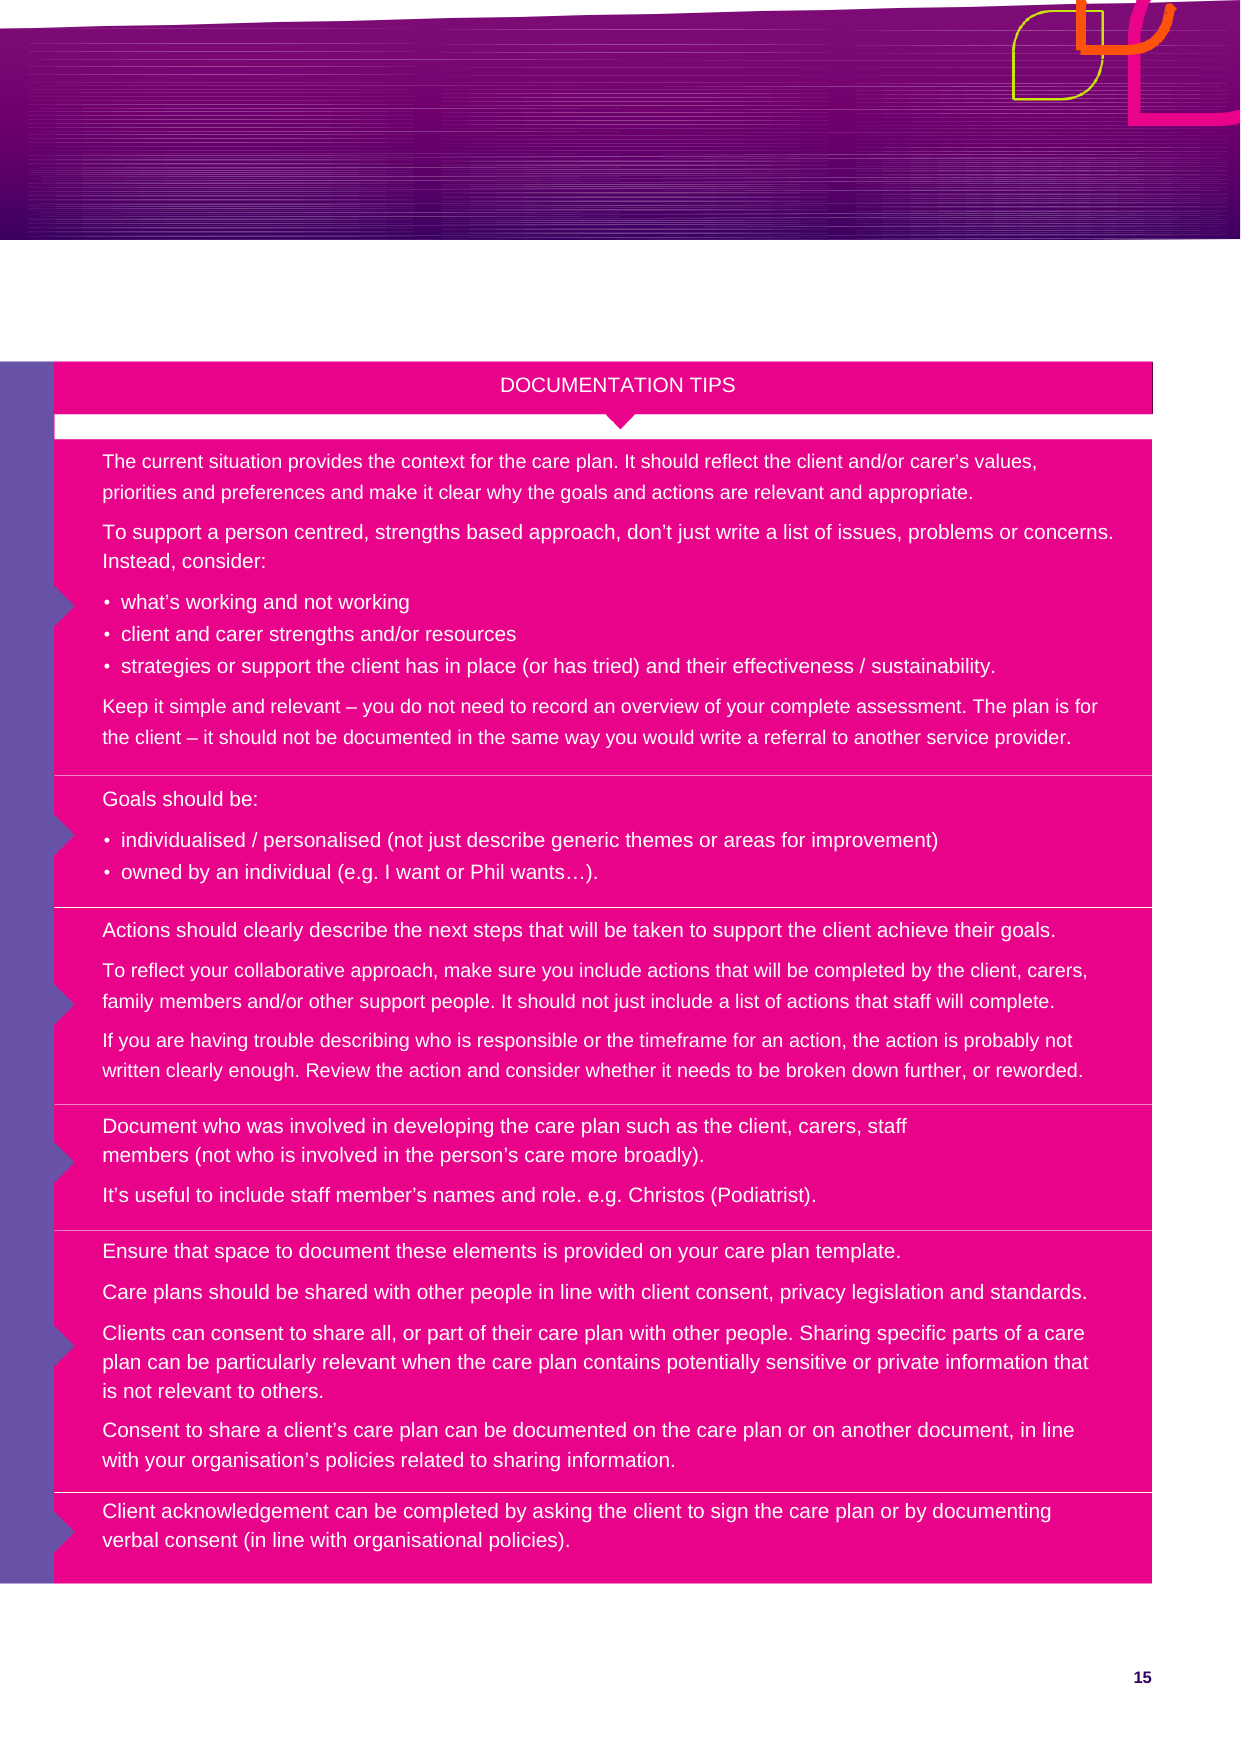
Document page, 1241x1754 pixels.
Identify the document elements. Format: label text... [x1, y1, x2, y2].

list individualised / personalised (not just describe generic themes or areas for improvement) [103, 828, 1152, 852]
list what’s working and not working [103, 589, 1152, 614]
text If you are having trouble describing who is responsible or the timeframe for an action, the action is probably not written clearly enough. Review the action and consider whether it needs to be broken down further, or reworded. [102, 1029, 1110, 1082]
text Document who was involved in developing the care plan such as the client, carers, staff members (not who is involved in the person’s care more broadly). [102, 1113, 975, 1167]
picture [0, 0, 1241, 1584]
text Actions should clearly describe the next steps that will be taken to support the client achieve their goals. [102, 918, 1152, 942]
text Client acknowledgement can be completed by asking the client to sign the care plan or by documenting verbal consent (in line with organisational policies). [102, 1499, 1092, 1552]
text It’s useful to include staff member’s names and role. e.g. Christos (Podiatrist). [102, 1183, 1152, 1207]
text 15 [1133, 1668, 1152, 1687]
text Ensure that space to document these elements is provided on your care plan template. [102, 1239, 1152, 1263]
text To reflect your collaborative approach, make sure you include actions that will be completed by the client, carers, family members and/or other support people. It should not just include a list of actions that staff will complete. [102, 959, 1110, 1012]
text Keep it simple and relevant – you do not need to record an overview of your complete assessment. The plan is for the client – it should not be documented in the same way you would write a referral to another service provider. [102, 695, 1123, 749]
text Instead, consider: [102, 549, 1152, 573]
list owned by an individual (e.g. I want or Phil wants…). [103, 860, 1152, 884]
list client and carer strengths and/or resources [103, 622, 1152, 646]
text Clients can consent to share all, or part of their care plan with other people. Sharing specific parts of a care plan can be particularly relevant when the care plan contains potentially sensitive or private information that is not relevant to others. [102, 1321, 1102, 1402]
text DOCUMENTATION TIPS [102, 373, 1133, 397]
text Goals should be: [102, 787, 1152, 811]
text Consent to share a client’s care plan can be documented on the care plan or on another document, in line with your organisation’s policies related to sharing information. [102, 1418, 1094, 1471]
text To support a person centred, strengths based approach, don’t just write a list of issues, problems or concerns. [102, 519, 1152, 543]
text Care plans should be shared with other people in line with client consent, privacy legislation and standards. [102, 1279, 1152, 1303]
text The current situation provides the context for the care plan. It should reflect the client and/or carer’s values, priorities and preferences and make it clear why the goals and actions are relevant and appropriate. [102, 450, 1056, 503]
list strategies or support the client has in place (or has tried) and their effectiveness / sustainability. [103, 654, 1152, 678]
